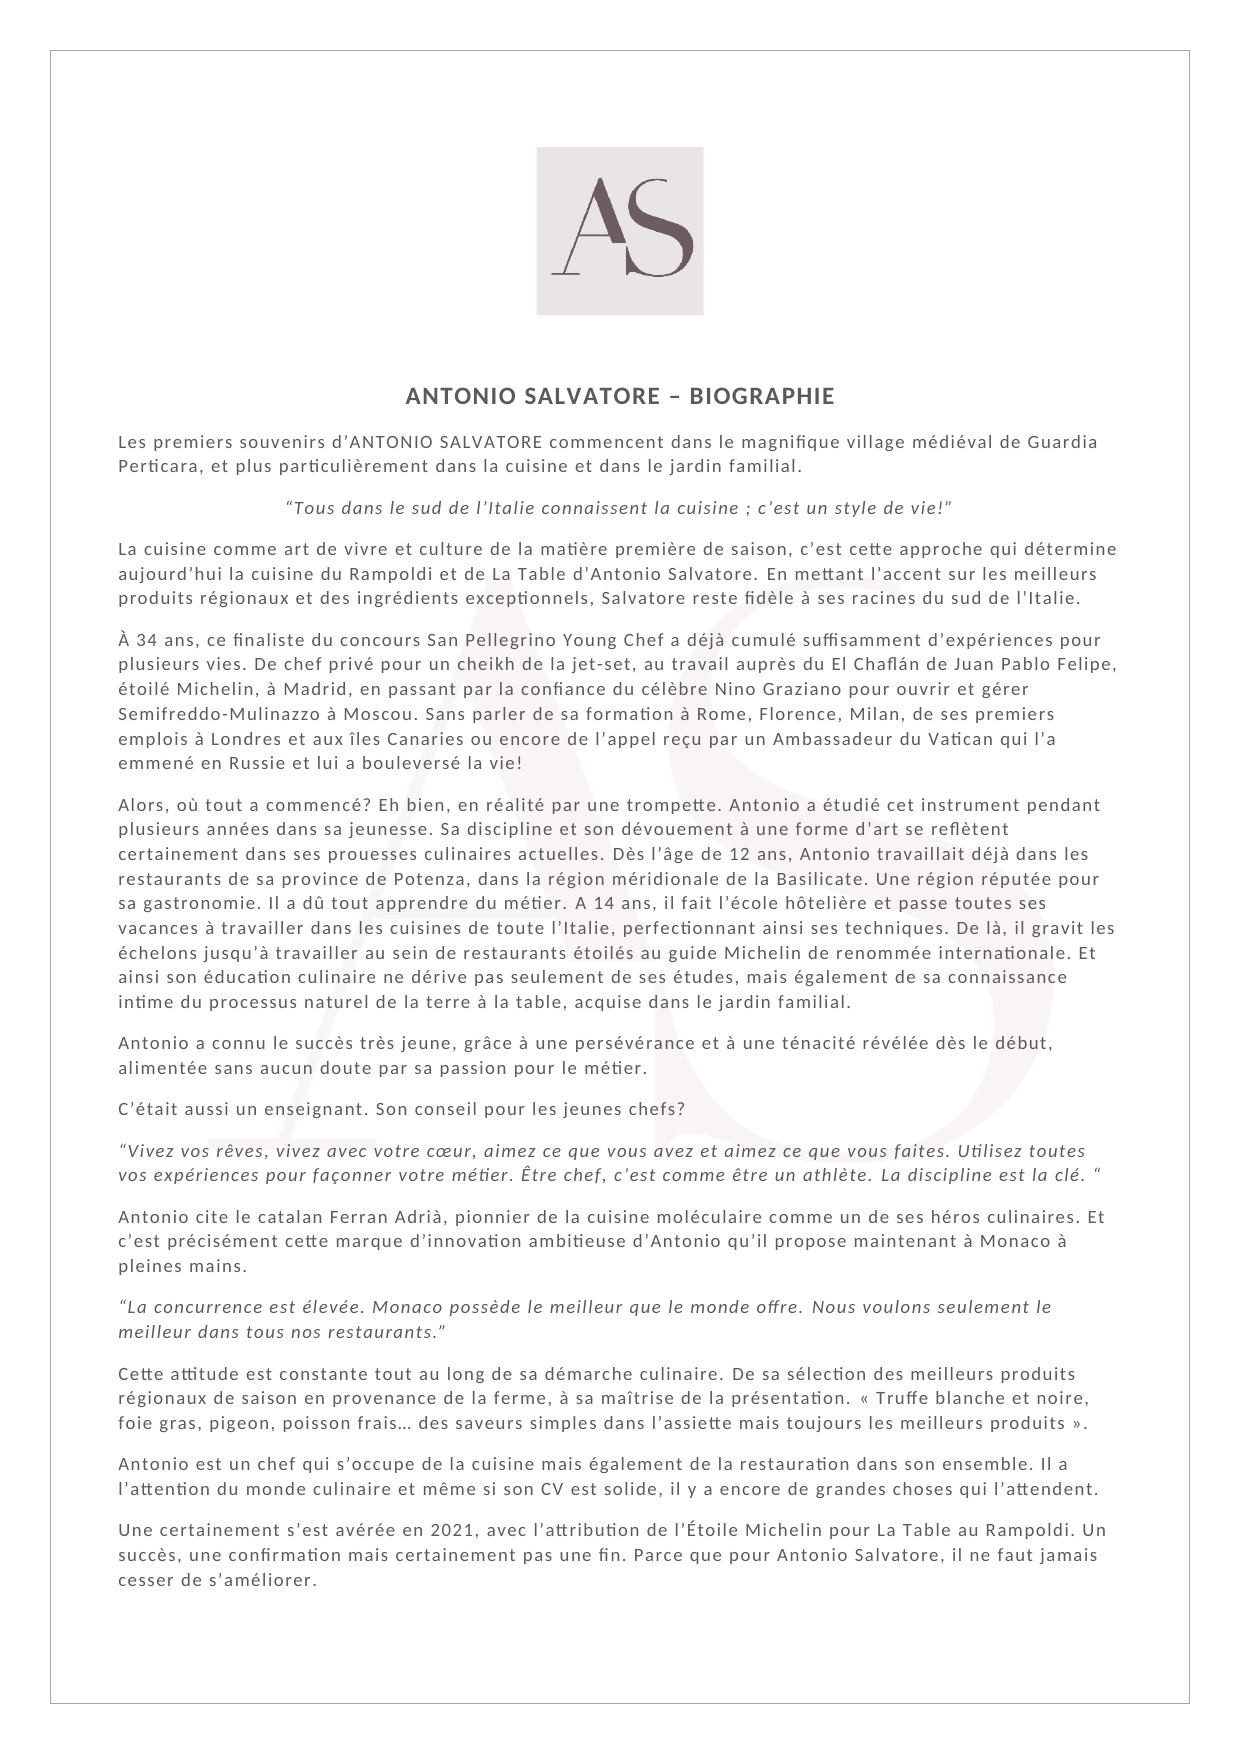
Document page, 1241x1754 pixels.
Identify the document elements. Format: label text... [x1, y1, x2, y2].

subtitle “Tous dans le sud de l’Italie connaissent la cuisine ; c’est un style de vie!” [118, 496, 1122, 519]
subtitle Alors, où tout a commencé? Eh bien, en réalité par une trompette. Antonio a étudié cet instrument pendant plusieurs années dans sa jeunesse. Sa discipline et son dévouement à une forme d’art se reflètent certainement dans ses prouesses culinaires actuelles. Dès l’âge de 12 ans, Antonio travaillait déjà dans les restaurants de sa province de Potenza, dans la région méridionale de la Basilicate. Une région réputée pour sa gastronomie. Il a dû tout apprendre du métier. A 14 ans, il fait l’école hôtelière et passe toutes ses vacances à travailler dans les cuisines de toute l’Italie, perfectionnant ainsi ses techniques. De là, il gravit les échelons jusqu’à travailler au sein de restaurants étoilés au guide Michelin de renommée internationale. Et ainsi son éducation culinaire ne dérive pas seulement de ses études, mais également de sa connaissance intime du processus naturel de la terre à la table, acquise dans le jardin familial. [118, 793, 1122, 1013]
subtitle À 34 ans, ce finaliste du concours San Pellegrino Young Chef a déjà cumulé suffisamment d’expériences pour plusieurs vies. De chef privé pour un cheikh de la jet-set, au travail auprès du El Chaflán de Juan Pablo Felipe, étoilé Michelin, à Madrid, en passant par la confiance du célèbre Nino Graziano pour ouvrir et gérer Semifreddo-Mulinazzo à Moscou. Sans parler de sa formation à Rome, Florence, Milan, de ses premiers emplois à Londres et aux îles Canaries ou encore de l’appel reçu par un Ambassadeur du Vatican qui l’a emmené en Russie et lui a bouleversé la vie! [118, 628, 1122, 774]
picture [536, 147, 704, 315]
subtitle Antonio cite le catalan Ferran Adrià, pionnier de la cuisine moléculaire comme un de ses héros culinaires. Et c’est précisément cette marque d’innovation ambitieuse d’Antonio qu’il propose maintenant à Monaco à pleines mains. [118, 1205, 1122, 1277]
subtitle C’était aussi un enseignant. Son conseil pour les jeunes chefs? [118, 1098, 1122, 1121]
subtitle Cette attitude est constante tout au long de sa démarche culinaire. De sa sélection des meilleurs produits régionaux de saison en provenance de la ferme, à sa maîtrise de la présentation. « Truffe blanche et noire, foie gras, pigeon, poisson frais… des saveurs simples dans l’assiette mais toujours les meilleurs produits ». [118, 1362, 1122, 1434]
subtitle Une certainement s’est avérée en 2021, avec l’attribution de l’Étoile Michelin pour La Table au Rampoldi. Un succès, une confirmation mais certainement pas une fin. Parce que pour Antonio Salvatore, il ne faut jamais cesser de s’améliorer. [118, 1518, 1122, 1591]
subtitle Les premiers souvenirs d’ANTONIO SALVATORE commencent dans le magnifique village médiéval de Guardia Perticara, et plus particulièrement dans la cuisine et dans le jardin familial. [118, 430, 1122, 477]
subtitle Antonio a connu le succès très jeune, grâce à une persévérance et à une ténacité révélée dès le début, alimentée sans aucun doute par sa passion pour le métier. [118, 1032, 1122, 1079]
subtitle ANTONIO SALVATORE – BIOGRAPHIE [118, 380, 1122, 411]
subtitle La cuisine comme art de vivre et culture de la matière première de saison, c’est cette approche qui détermine aujourd’hui la cuisine du Rampoldi et de La Table d’Antonio Salvatore. En mettant l’accent sur les meilleurs produits régionaux et des ingrédients exceptionnels, Salvatore reste fidèle à ses racines du sud de l’Italie. [118, 537, 1122, 609]
subtitle Antonio est un chef qui s’occupe de la cuisine mais également de la restauration dans son ensemble. Il a l’attention du monde culinaire et même si son CV est solide, il y a encore de grandes choses qui l’attendent. [118, 1452, 1122, 1500]
subtitle “La concurrence est élevée. Monaco possède le meilleur que le monde offre. Nous voulons seulement le meilleur dans tous nos restaurants.” [118, 1296, 1122, 1343]
subtitle “Vivez vos rêves, vivez avec votre cœur, aimez ce que vous avez et aimez ce que vous faites. Utilisez toutes vos expériences pour façonner votre métier. Être chef, c’est comme être un athlète. La discipline est la clé. “ [118, 1139, 1122, 1187]
